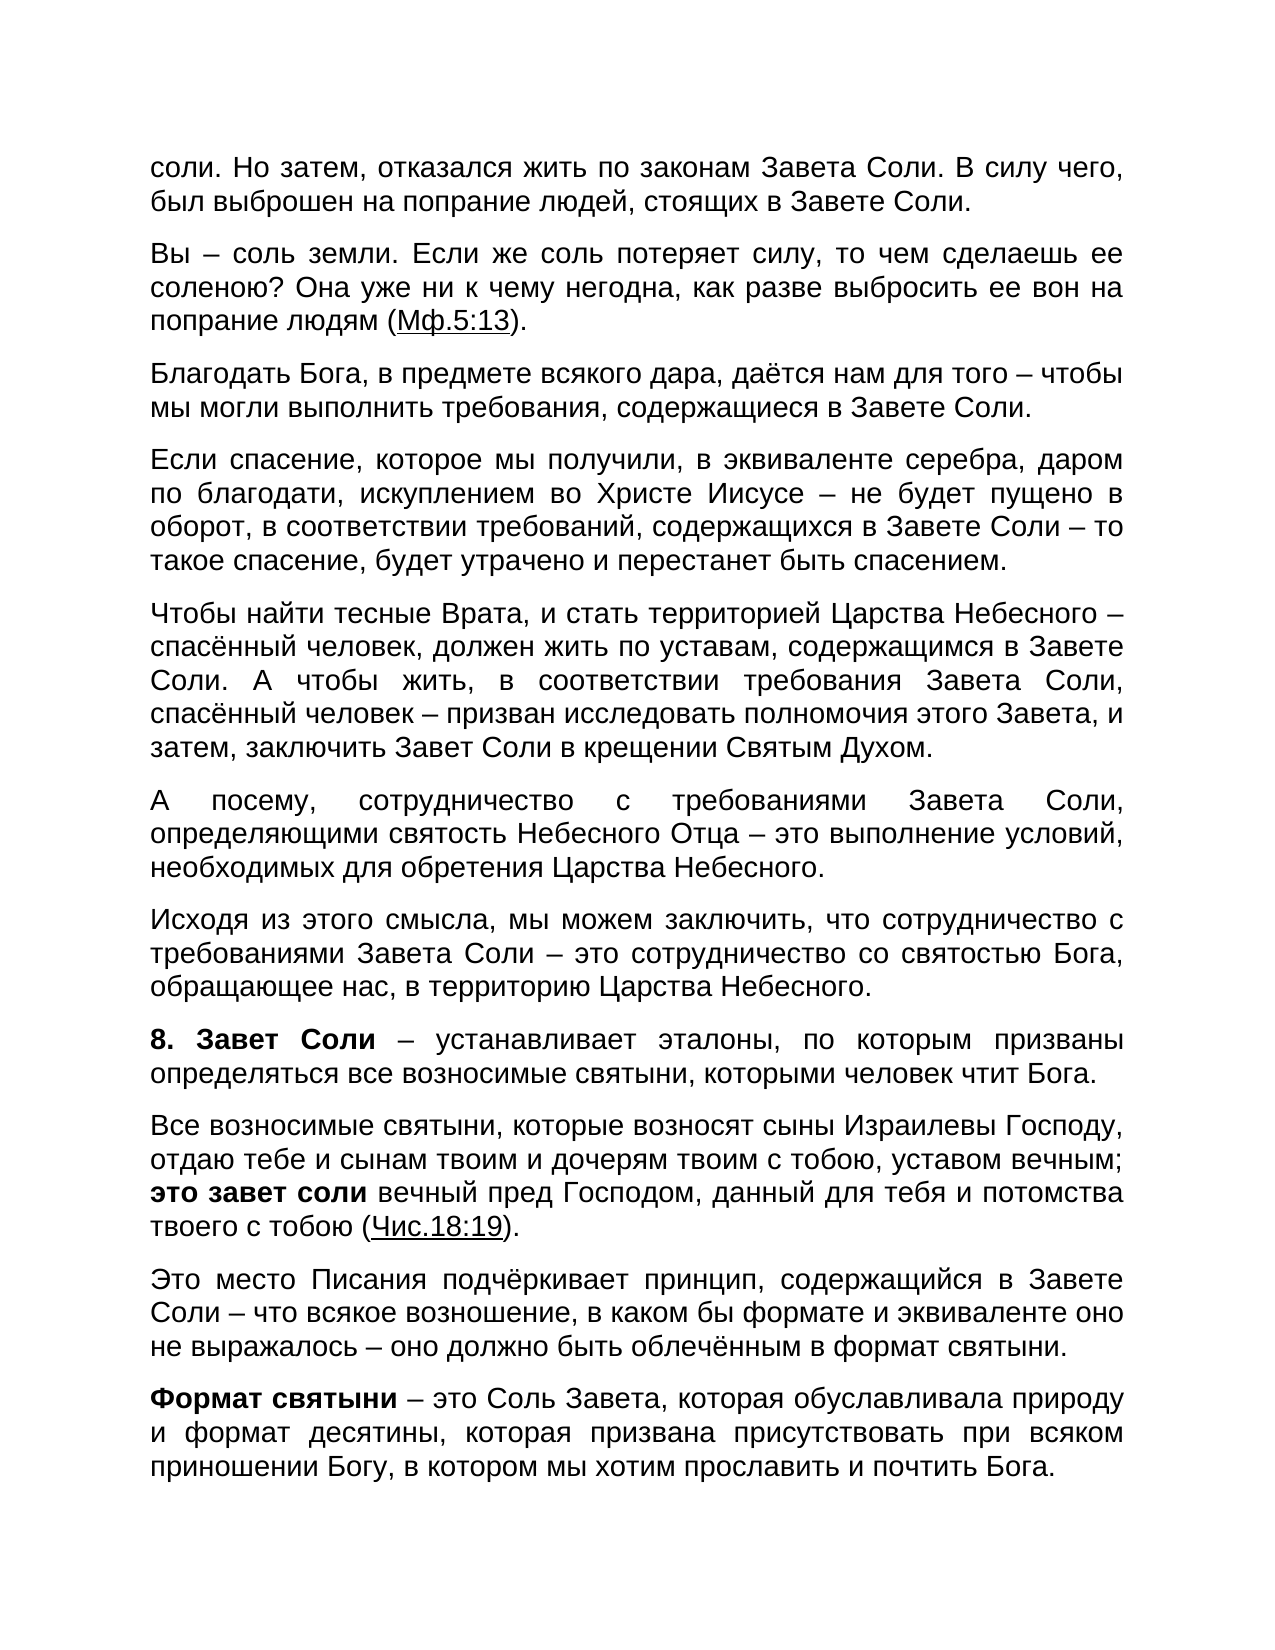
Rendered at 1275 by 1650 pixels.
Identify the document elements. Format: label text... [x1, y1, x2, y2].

text Исходя из этого смысла, мы можем заключить, что сотрудничество с требованиями Завета Соли – это сотрудничество со святостью Бога, обращающее нас, в территорию Царства Небесного. [150, 902, 1125, 1003]
text Благодать Бога, в предмете всякого дара, даётся нам для того – чтобы мы могли выполнить требования, содержащиеся в Завете Соли. [150, 356, 1125, 423]
text А посему, сотрудничество с требованиями Завета Соли, определяющими святость Небесного Отца – это выполнение условий, необходимых для обретения Царства Небесного. [150, 782, 1125, 883]
text Все возносимые святыни, которые возносят сыны Израилевы Господу, отдаю тебе и сынам твоим и дочерям твоим с тобою, уставом вечным; это завет соли вечный пред Господом, данный для тебя и потомства твоего с тобою (Чис.18:19). [150, 1108, 1125, 1242]
text Если спасение, которое мы получили, в эквиваленте серебра, даром по благодати, искуплением во Христе Иисусе – не будет пущено в оборот, в соответствии требований, содержащихся в Завете Соли – то такое спасение, будет утрачено и перестанет быть спасением. [150, 442, 1125, 576]
text Вы – соль земли. Если же соль потеряет силу, то чем сделаешь ее соленою? Она уже ни к чему негодна, как разве выбросить ее вон на попрание людям (Мф.5:13). [150, 236, 1125, 337]
text 8. Завет Соли – устанавливает эталоны, по которым призваны определяться все возносимые святыни, которыми человек чтит Бога. [150, 1022, 1125, 1089]
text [150, 150, 1125, 217]
text Это место Писания подчёркивает принцип, содержащийся в Завете Соли – что всякое возношение, в каком бы формате и эквиваленте оно не выражалось – оно должно быть облечённым в формат святыни. [150, 1262, 1125, 1362]
text Формат святыни – это Соль Завета, которая обуславливала природу и формат десятины, которая призвана присутствовать при всяком приношении Богу, в котором мы хотим прославить и почтить Бога. [150, 1381, 1125, 1482]
text Чтобы найти тесные Врата, и стать территорией Царства Небесного – спасённый человек, должен жить по уставам, содержащимся в Завете Соли. А чтобы жить, в соответствии требования Завета Соли, спасённый человек – призван исследовать полномочия этого Завета, и затем, заключить Завет Соли в крещении Святым Духом. [150, 596, 1125, 763]
